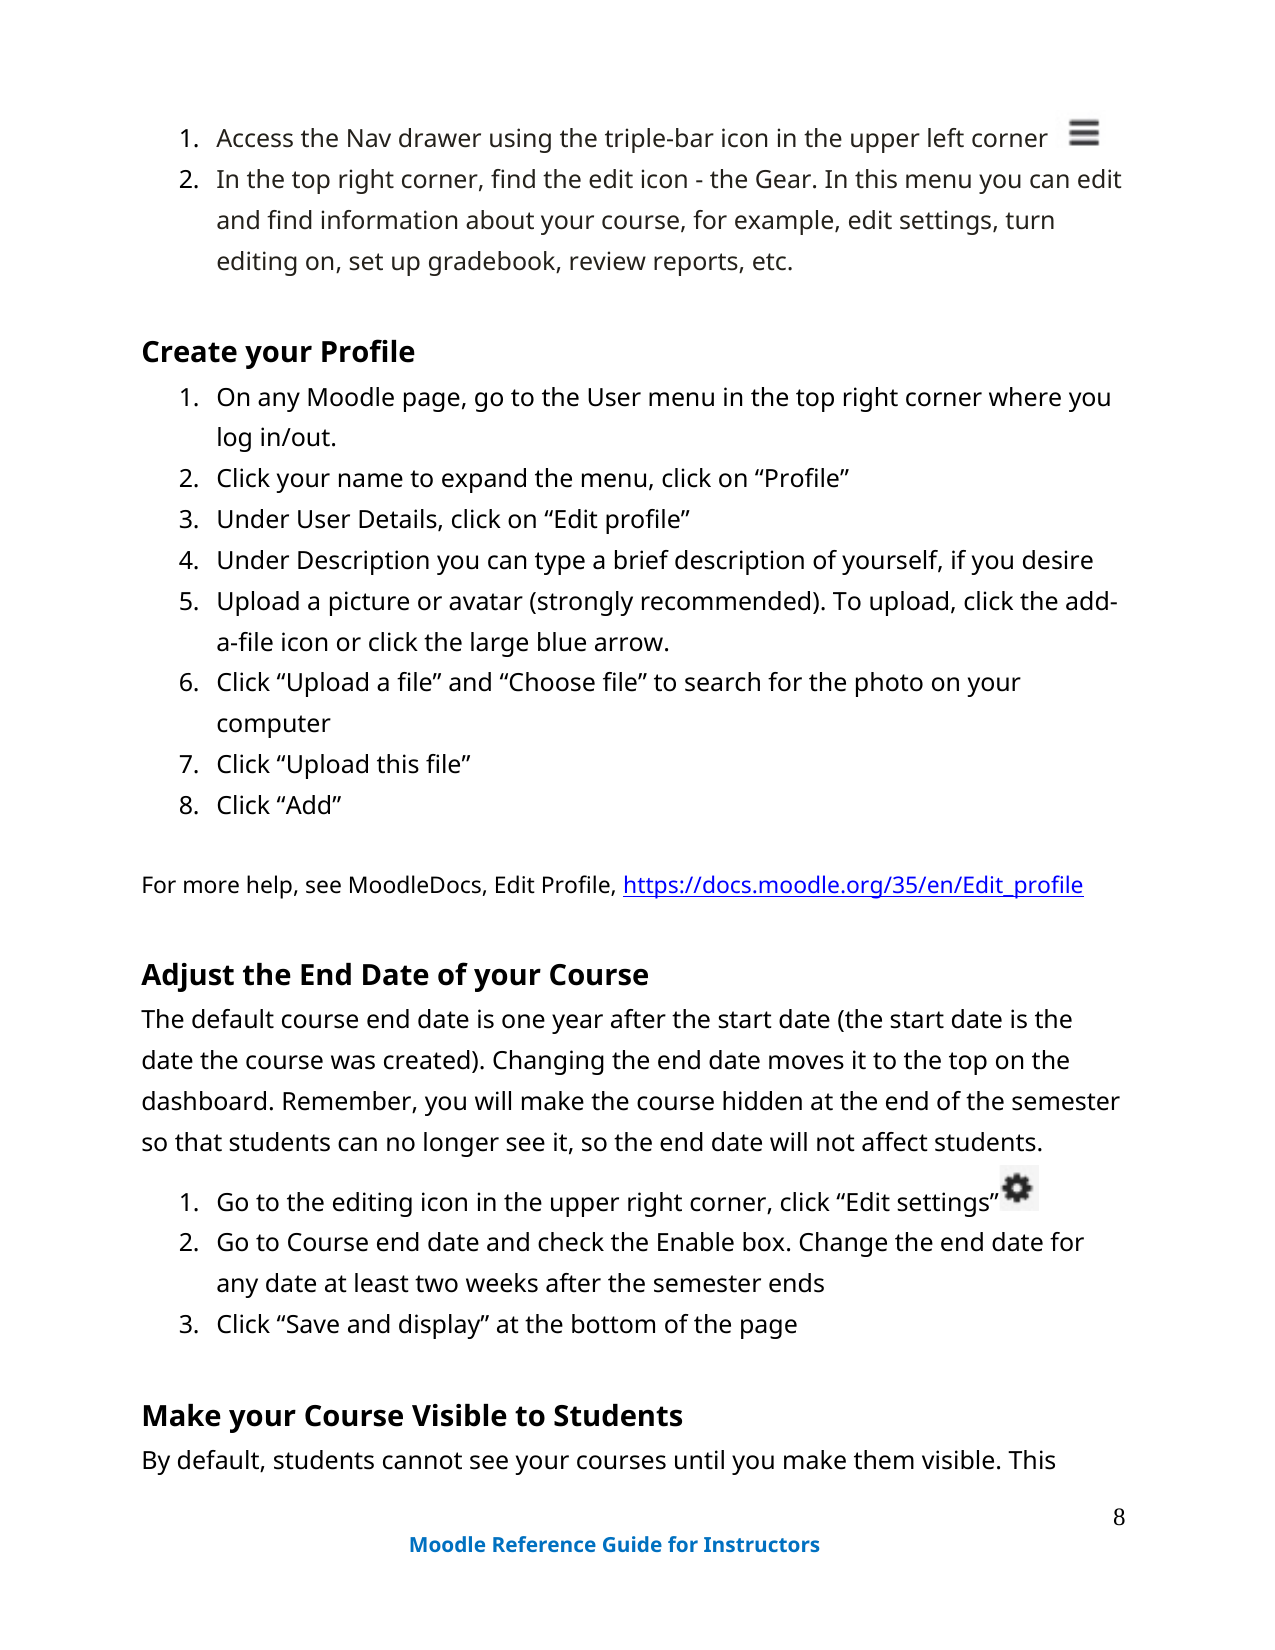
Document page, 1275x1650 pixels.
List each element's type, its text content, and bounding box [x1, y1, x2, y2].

list Under User Details, click on “Edit profile” [178, 502, 1125, 536]
list Upload a picture or avatar (strongly recommended). To upload, click the add-a-file icon or click the large blue arrow. [178, 583, 1125, 658]
list Create your Profile [141, 332, 1125, 371]
list On any Moodle page, go to the User menu in the top right corner where you log in/out. [178, 379, 1125, 454]
list Access the Nav drawer using the triple-bar icon in the upper left corner [178, 110, 1125, 155]
list Go to the editing icon in the upper right corner, click “Edit settings” [178, 1165, 1125, 1218]
list Click “Add” [178, 787, 1125, 822]
list In the top right corner, find the edit icon - the Gear. In this menu you can edit and find information about your course, for example, edit settings, turn editing on, set up gradebook, review reports, etc. [178, 161, 1125, 277]
picture [999, 1165, 1039, 1211]
list Click “Upload a file” and “Choose file” to search for the photo on your computer [178, 665, 1125, 740]
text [141, 1443, 1125, 1477]
picture [1055, 110, 1112, 148]
text The default course end date is one year after the start date (the start date is the date the course was created). Changing the end date moves it to the top on the dashboard. Remember, you will make the course hidden at the end of the semester so that students can no longer see it, so the end date will not affect students. [141, 1002, 1125, 1158]
list Under Description you can type a brief description of yourself, if you desire [178, 542, 1125, 577]
list Click “Save and display” at the bottom of the page [178, 1307, 1125, 1341]
list Go to Course end date and check the Enable box. Change the end date for any date at least two weeks after the semester ends [178, 1225, 1125, 1300]
text Make your Course Visible to Students [141, 1395, 1125, 1435]
list Click your name to expand the menu, click on “Profile” [178, 461, 1125, 495]
text Adjust the End Date of your Course [141, 954, 1125, 994]
list Click “Upload this file” [178, 747, 1125, 781]
list For more help, see MoodleDocs, Edit Profile, https://docs.moodle.org/35/en/Edit_profile [141, 869, 1125, 900]
